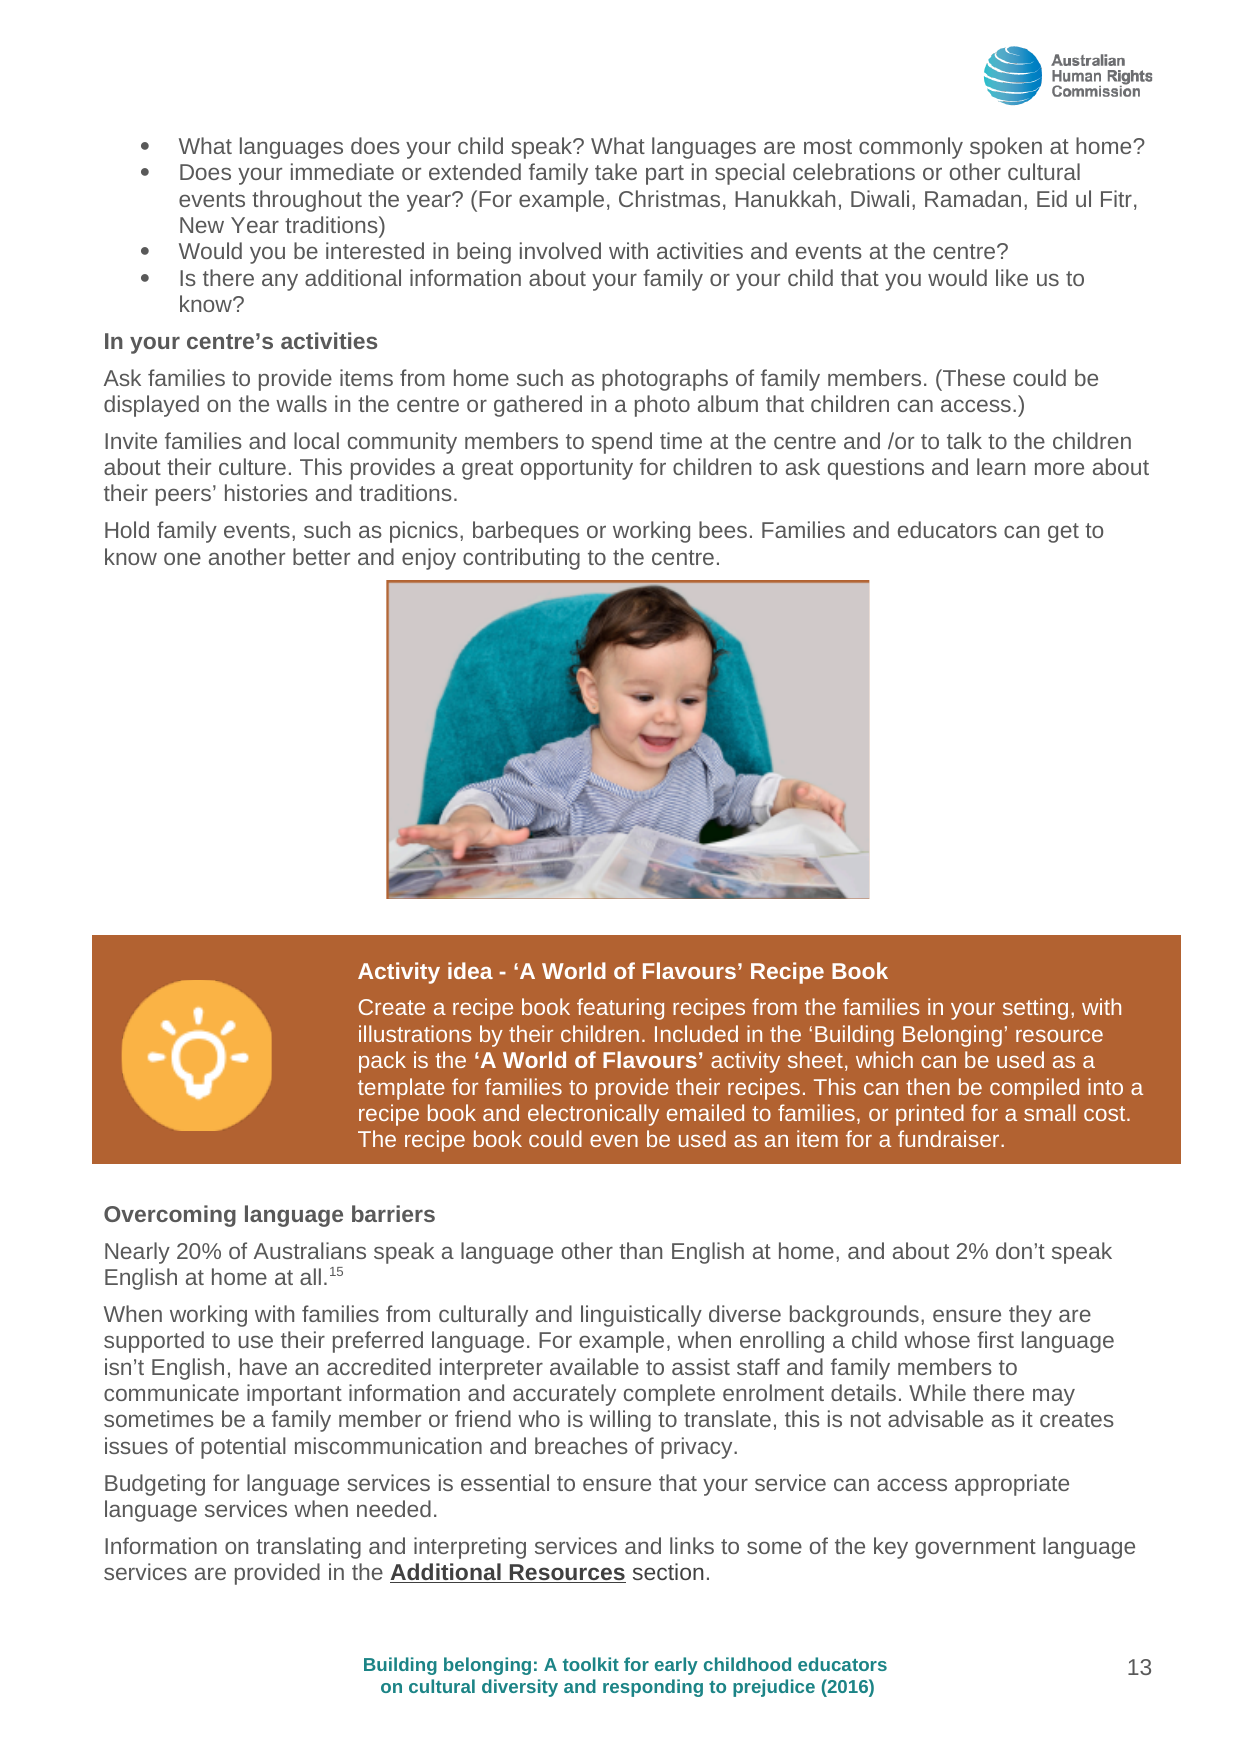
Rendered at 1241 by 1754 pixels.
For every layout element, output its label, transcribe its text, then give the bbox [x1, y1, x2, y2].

list Does your immediate or extended family take part in special celebrations or other cultural events throughout the year? (For example, Christmas, Hanukkah, Diwali, Ramadan, Eid ul Fitr, New Year traditions) [141, 159, 1152, 238]
text Ask families to provide items from home such as photographs of family members. (These could be displayed on the walls in the centre or gathered in a photo album that children can access.) [103, 364, 1152, 417]
text Information on translating and interpreting services and links to some of the key government language services are provided in the Additional Resources section. [103, 1533, 1152, 1585]
text When working with families from culturally and linguistically diverse backgrounds, ensure they are supported to use their preferred language. For example, when enrolling a child whose first language isn’t English, have an accredited interpreter available to assist staff and family members to communicate important information and accurately complete enrolment details. While there may sometimes be a family member or friend who is willing to translate, this is not advisable as it creates issues of potential miscommunication and breaches of privacy. [103, 1301, 1152, 1459]
text Invite families and local community members to spend time at the centre and /or to talk to the children about their culture. This provides a great opportunity for children to ask questions and learn more about their peers’ histories and traditions. [103, 428, 1152, 507]
table_header [92, 935, 328, 1164]
text Overcoming language barriers [103, 1201, 1152, 1227]
list Is there any additional information about your family or your child that you would like us to know? [141, 265, 1152, 317]
text In your centre’s activities [103, 328, 1152, 354]
table_header Activity idea - ‘A World of Flavours’ Recipe Book Create a recipe book featuring recipes from the families in your setting, with illustrations by their children. Included in the ‘Building Belonging’ resource pack is the ‘A World of Flavours’ activity sheet, which can be used as a template for families to provide their recipes. This can then be compiled into a recipe book and electronically emailed to families, or printed for a small cost. The recipe book could even be used as an item for a fundraiser. [328, 935, 1181, 1164]
text Nearly 20% of Australians speak a language other than English at home, and about 2% don’t speak English at home at all.15 [103, 1238, 1152, 1291]
picture [983, 44, 1153, 106]
text Budgeting for language services is essential to ensure that your service can access appropriate language services when needed. [103, 1469, 1152, 1522]
list Would you be interested in being involved with activities and events at the centre? [141, 238, 1152, 265]
list What languages does your child speak? What languages are most commonly spoken at home? [141, 133, 1152, 159]
text Hold family events, such as picnics, barbeques or working bees. Families and educators can get to know one another better and enjoy contributing to the centre. [103, 517, 1152, 570]
